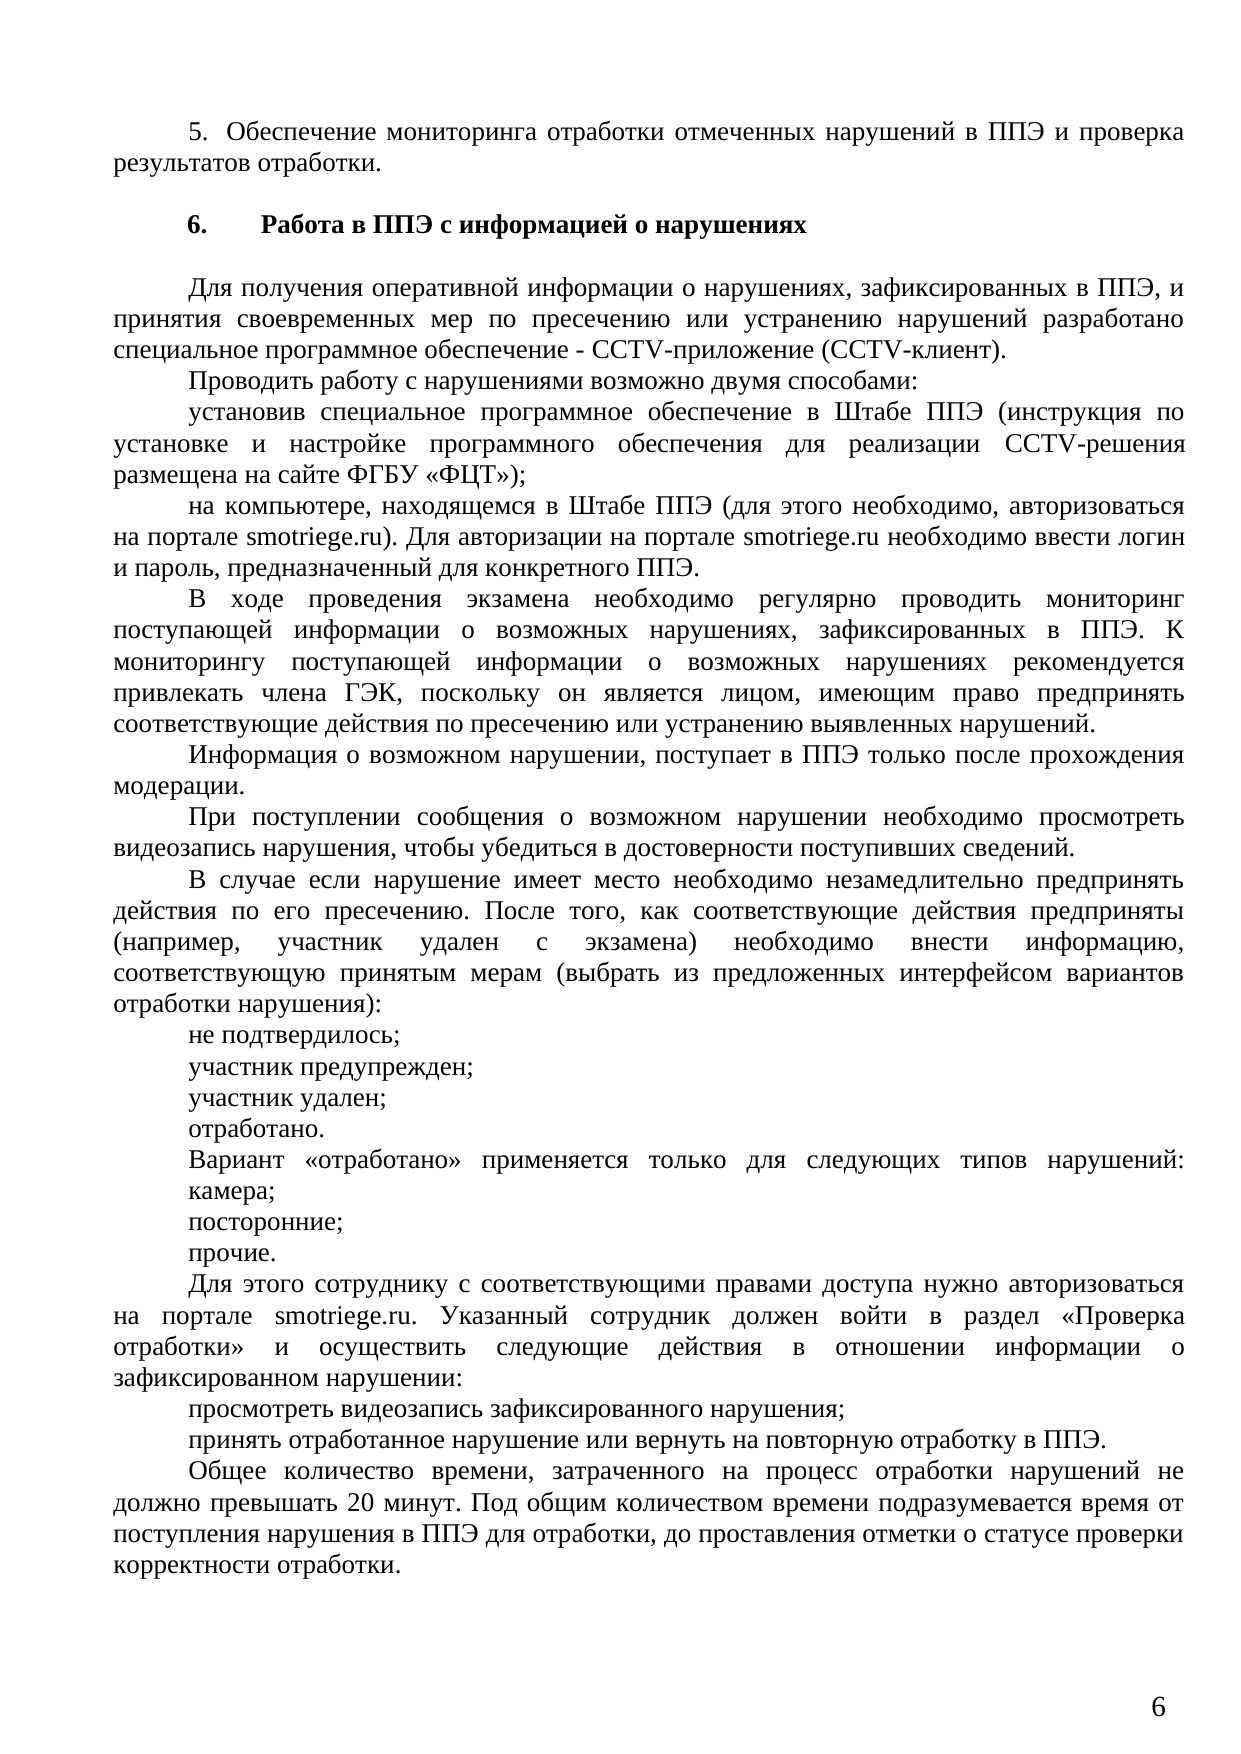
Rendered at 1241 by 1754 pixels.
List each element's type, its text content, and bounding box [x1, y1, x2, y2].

text просмотреть видеозапись зафиксированного нарушения; [113, 1392, 1186, 1423]
text Общее количество времени, затраченного на процесс отработки нарушений не должно превышать 20 минут. Под общим количеством времени подразумевается время от поступления нарушения в ППЭ для отработки, до проставления отметки о статусе проверки корректности отработки. [113, 1454, 1186, 1579]
text Для получения оперативной информации о нарушениях, зафиксированных в ППЭ, и принятия своевременных мер по пресечению или устранению нарушений разработано специальное программное обеспечение - CCTV-приложение (CCTV-клиент). [113, 271, 1186, 364]
text не подтвердилось; [113, 1018, 1186, 1049]
text Информация о возможном нарушении, поступает в ППЭ только после прохождения модерации. [113, 738, 1186, 800]
text участник предупрежден; [113, 1049, 1186, 1081]
text отработано. [113, 1112, 1186, 1143]
text Проводить работу с нарушениями возможно двумя способами: [113, 364, 1186, 396]
text установив специальное программное обеспечение в Штабе ППЭ (инструкция по установке и настройке программного обеспечения для реализации CCTV-решения размещена на сайте ФГБУ «ФЦТ»); [113, 396, 1186, 489]
text Для этого сотруднику с соответствующими правами доступа нужно авторизоваться на портале smotriege.ru. Указанный сотрудник должен войти в раздел «Проверка отработки» и осуществить следующие действия в отношении информации о зафиксированном нарушении: [113, 1268, 1186, 1392]
list Обеспечение мониторинга отработки отмеченных нарушений в ППЭ и проверка результатов отработки. [113, 115, 1186, 177]
text участник удален; [113, 1081, 1186, 1112]
list Работа в ППЭ с информацией о нарушениях [113, 208, 1186, 240]
text При поступлении сообщения о возможном нарушении необходимо просмотреть видеозапись нарушения, чтобы убедиться в достоверности поступивших сведений. [113, 800, 1186, 863]
text В ходе проведения экзамена необходимо регулярно проводить мониторинг поступающей информации о возможных нарушениях, зафиксированных в ППЭ. К мониторингу поступающей информации о возможных нарушениях рекомендуется привлекать члена ГЭК, поскольку он является лицом, имеющим право предпринять соответствующие действия по пресечению или устранению выявленных нарушений. [113, 582, 1186, 738]
text на компьютере, находящемся в Штабе ППЭ (для этого необходимо, авторизоваться на портале smotriege.ru). Для авторизации на портале smotriege.ru необходимо ввести логин и пароль, предназначенный для конкретного ППЭ. [113, 489, 1186, 582]
text В случае если нарушение имеет место необходимо незамедлительно предпринять действия по его пресечению. После того, как соответствующие действия предприняты (например, участник удален с экзамена) необходимо внести информацию, соответствующую принятым мерам (выбрать из предложенных интерфейсом вариантов отработки нарушения): [113, 863, 1186, 1018]
text прочие. [113, 1236, 1186, 1268]
text принять отработанное нарушение или вернуть на повторную отработку в ППЭ. [113, 1423, 1186, 1454]
text Вариант «отработано» применяется только для следующих типов нарушений: камера; [188, 1143, 1186, 1205]
text посторонние; [113, 1205, 1186, 1236]
